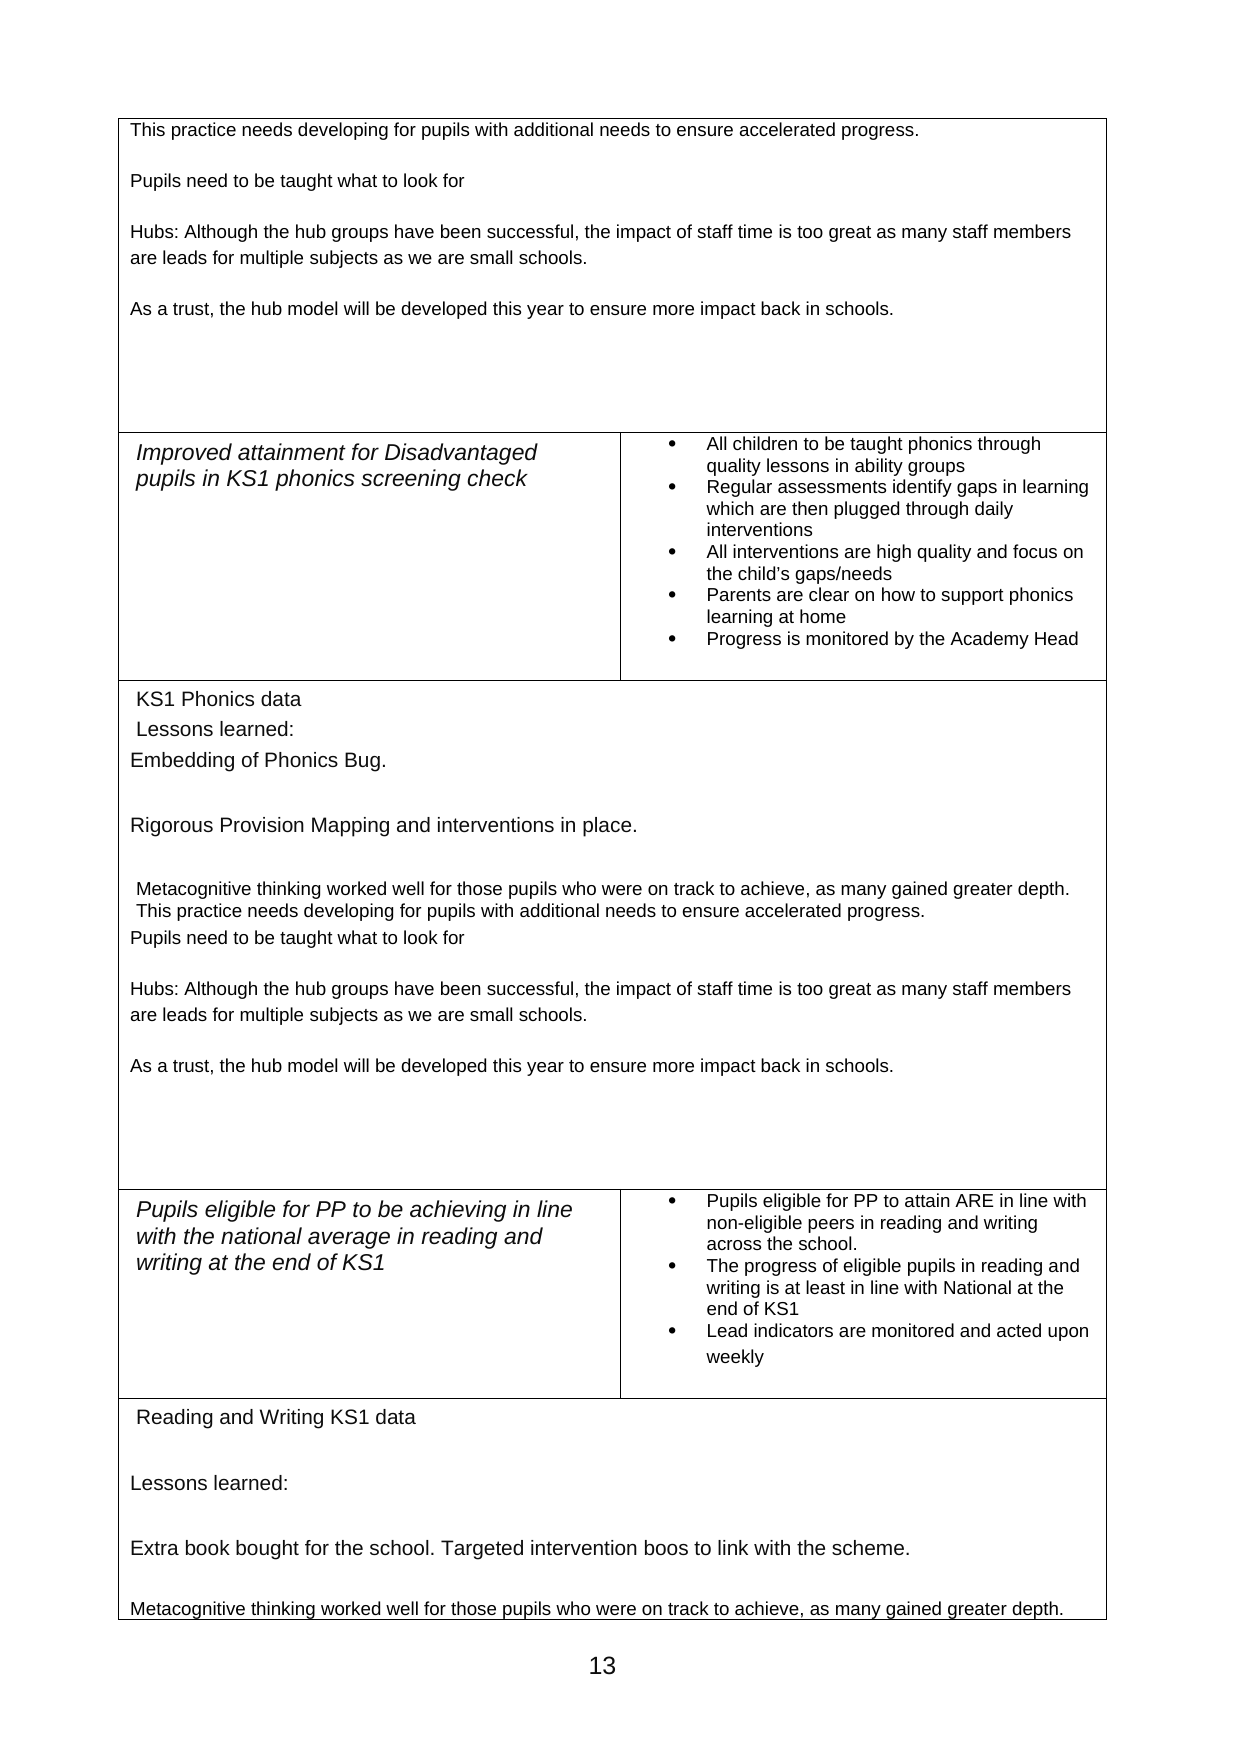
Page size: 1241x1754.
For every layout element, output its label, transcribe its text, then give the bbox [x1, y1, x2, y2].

table_cell Pupils eligible for PP to attain ARE in line with non-eligible peers in reading and writing across the school. The progress of eligible pupils in reading and writing is at least in line with National at the end of KS1 Lead indicators are monitored and acted upon weekly [621, 1190, 1106, 1398]
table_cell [119, 1399, 1106, 1619]
table_cell All children to be taught phonics through quality lessons in ability groups Regular assessments identify gaps in learning which are then plugged through daily interventions All interventions are high quality and focus on the child’s gaps/needs Parents are clear on how to support phonics learning at home Progress is monitored by the Academy Head [621, 433, 1106, 680]
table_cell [119, 119, 1106, 432]
table_cell KS1 Phonics data Lessons learned: Embedding of Phonics Bug. Rigorous Provision Mapping and interventions in place. Metacognitive thinking worked well for those pupils who were on track to achieve, as many gained greater depth. This practice needs developing for pupils with additional needs to ensure accelerated progress. Pupils need to be taught what to look for Hubs: Although the hub groups have been successful, the impact of staff time is too great as many staff members are leads for multiple subjects as we are small schools. As a trust, the hub model will be developed this year to ensure more impact back in schools. [119, 681, 1106, 1189]
table_cell Pupils eligible for PP to be achieving in line with the national average in reading and writing at the end of KS1 [119, 1190, 620, 1398]
table_cell Improved attainment for Disadvantaged pupils in KS1 phonics screening check [119, 433, 620, 680]
